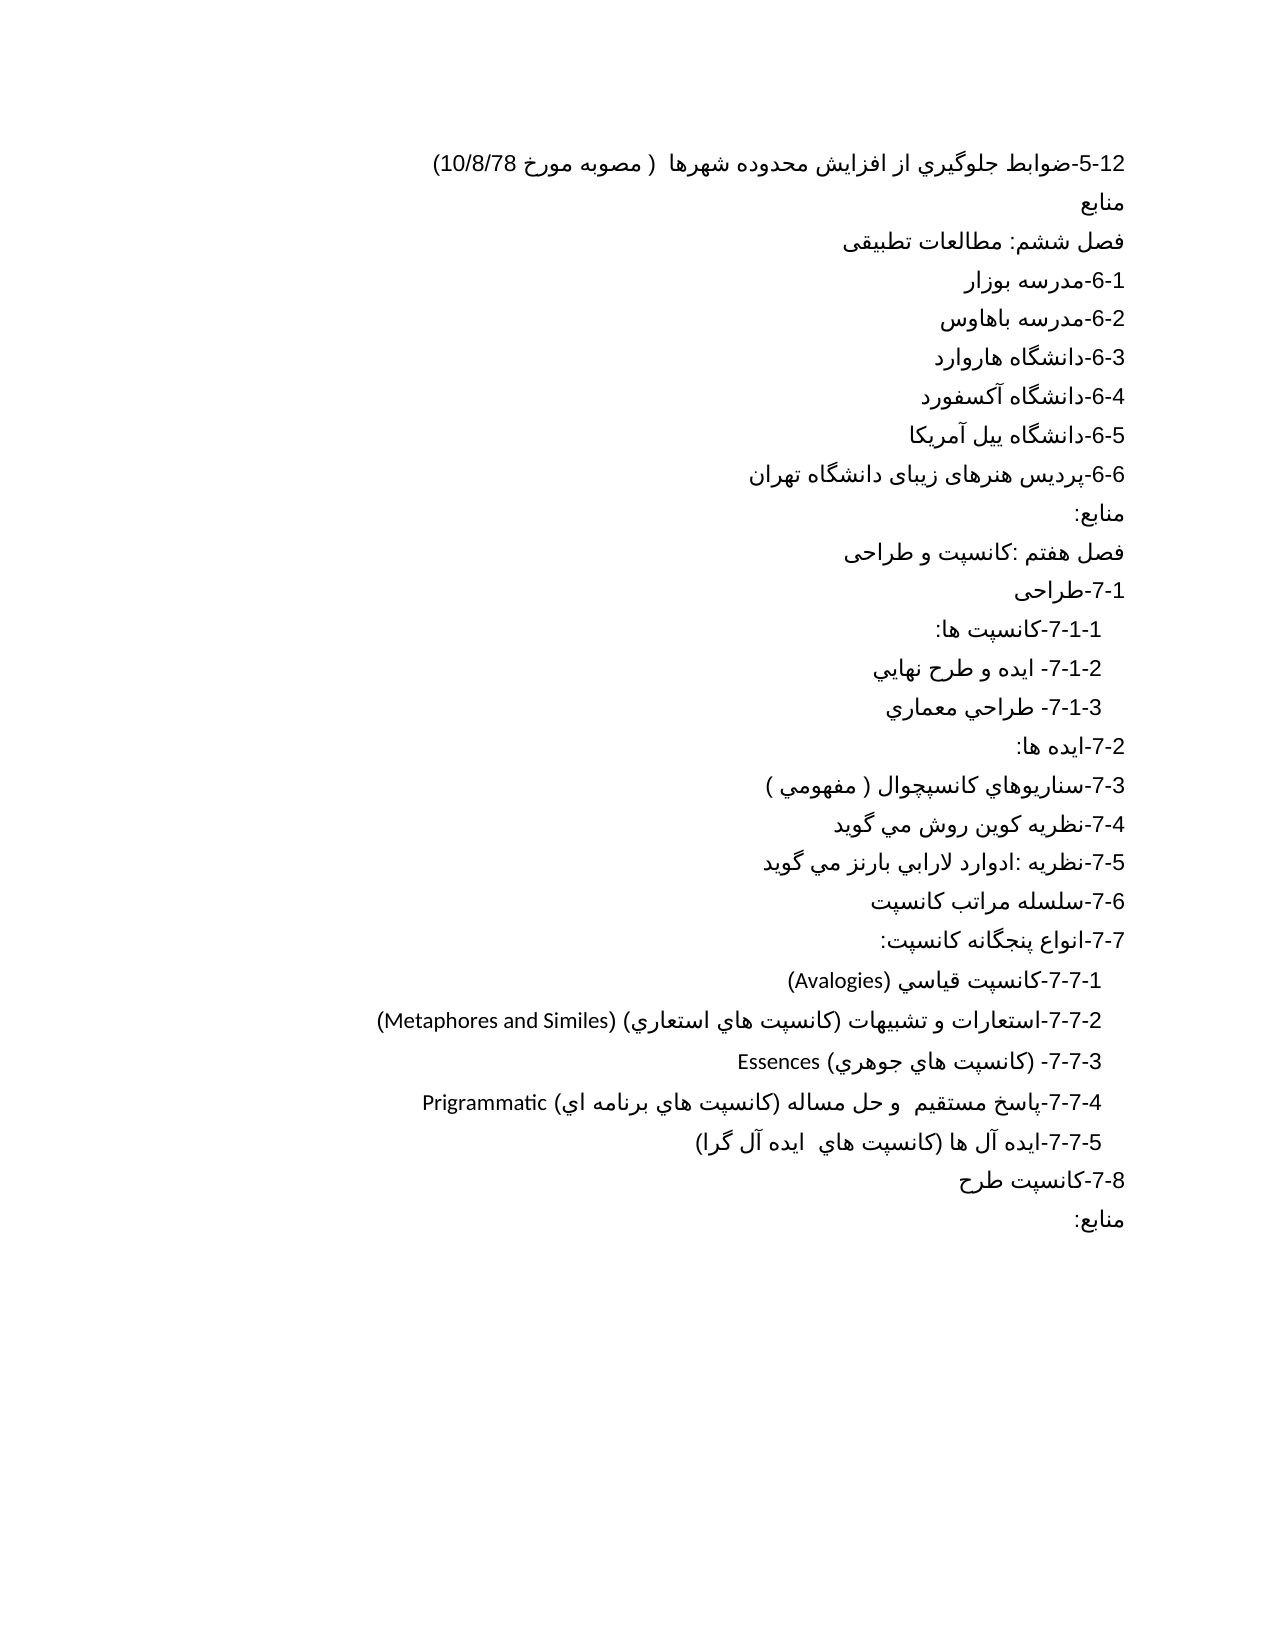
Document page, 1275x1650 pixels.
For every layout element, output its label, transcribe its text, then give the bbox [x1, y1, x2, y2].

text 6-2-مدرسه باهاوس 189 [150, 305, 1125, 332]
text 7-7-4-پاسخ مستقيم و حل مساله (کانسپت هاي برنامه اي) Prigrammatic 236 [150, 1088, 1102, 1116]
text 7-4-نظریه کوين روش مي گويد 227 [150, 811, 1125, 837]
text منابع 183 [150, 189, 1125, 215]
text 6-3-دانشگاه هاروارد 199 [150, 344, 1125, 371]
text 6-4-دانشگاه آکسفورد 206 [150, 383, 1125, 409]
text 7-6-سلسله مراتب کانسپت 229 [150, 888, 1125, 914]
text 7-7-2-استعارات و تشبيهات (کانسپت هاي استعاري) (Metaphores and Similes) 233 [150, 1007, 1102, 1034]
text 7-1-طراحی 216 [150, 577, 1125, 604]
text 7-7-انواع پنجگانه کانسپت: 230 [150, 927, 1125, 953]
text 6-6-پردیس هنرهای زیبای دانشگاه تهران 213 [150, 461, 1125, 487]
text 7-5-نظریه :ادوارد لارابي بارنز مي گويد 228 [150, 849, 1125, 876]
text 7-1-3- طراحي معماري 221 [150, 694, 1102, 720]
text 7-7-1-کانسپت قياسي (Avalogies) 230 [150, 966, 1102, 994]
text 7-3-سناريوهاي کانسپچوال ( مفهومي ) 225 [150, 772, 1125, 798]
text 7-1-1-كانسپت ها: 216 [150, 616, 1102, 643]
text 7-8-کانسپت طرح 238 [150, 1167, 1125, 1194]
text 7-7-3- (کانسپت هاي جوهري) Essences 233 [150, 1047, 1102, 1075]
text 7-1-2- ايده و طرح نهايي 219 [150, 655, 1102, 681]
text 5-12-ضوابط جلوگيري از افزايش محدوده شهرها ( مصوبه مورخ 10/8/78) 181 [150, 150, 1125, 176]
text 7-7-5-ايده آل ها (کانسپت هاي ايده آل گرا) 237 [150, 1128, 1102, 1155]
text 6-1-مدرسه بوزار 184 [150, 267, 1125, 293]
text 7-2-ايده ها: 223 [150, 733, 1125, 759]
text منابع: 238 [150, 1206, 1125, 1232]
text فصل هفتم :کانسپت و طراحی 216 [150, 538, 1125, 565]
text 6-5-دانشگاه ییل آمریکا 209 [150, 422, 1125, 448]
text منابع: 215 [150, 500, 1125, 526]
text فصل ششم: مطالعات تطبیقی 184 [150, 228, 1125, 254]
